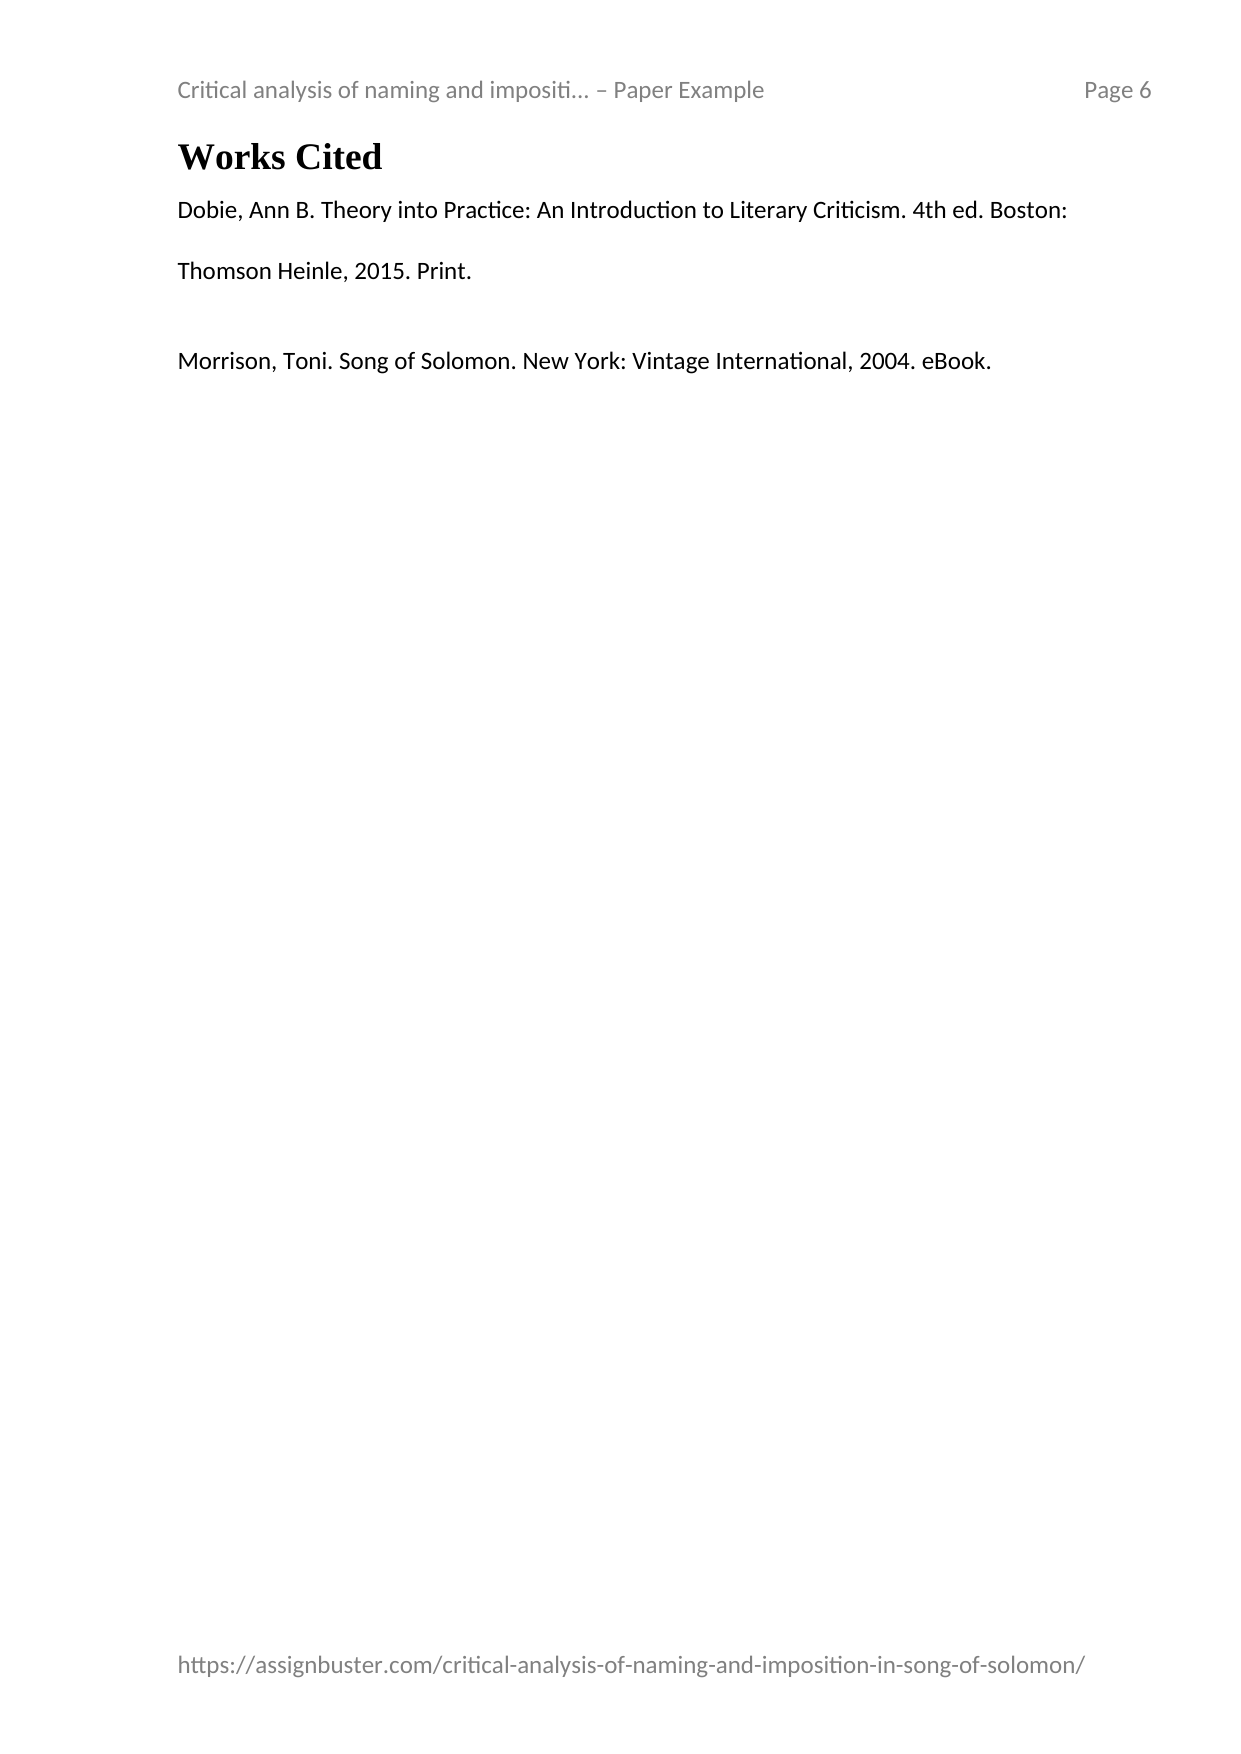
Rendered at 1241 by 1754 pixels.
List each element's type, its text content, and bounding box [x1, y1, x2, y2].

subtitle Works Cited [177, 135, 1152, 178]
text Dobie, Ann B. Theory into Practice: An Introduction to Literary Criticism. 4th ed. Boston: Thomson Heinle, 2015. Print. [177, 194, 1152, 285]
text Morrison, Toni. Song of Solomon. New York: Vintage International, 2004. eBook. [177, 345, 1152, 376]
